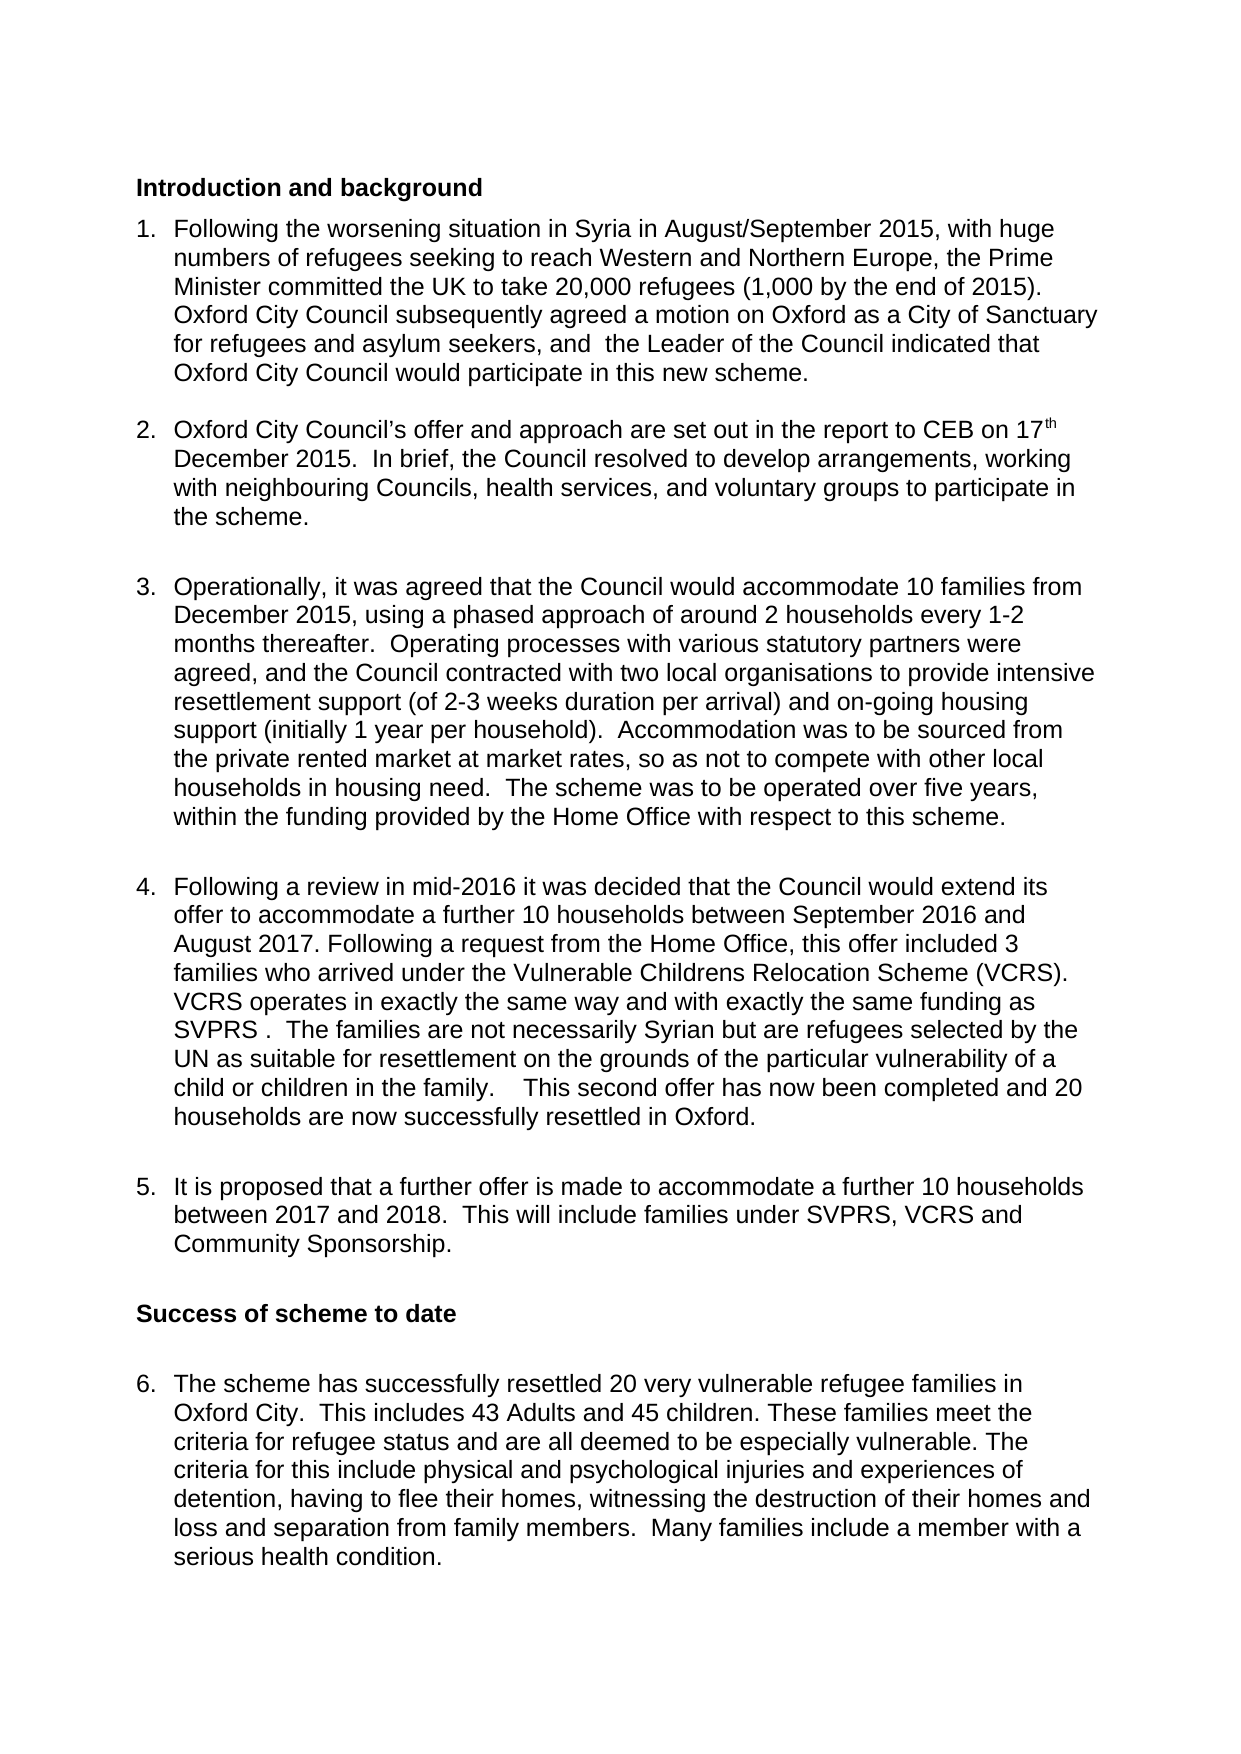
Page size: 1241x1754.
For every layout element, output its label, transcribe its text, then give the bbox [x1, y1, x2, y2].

list The scheme has successfully resettled 20 very vulnerable refugee families in Oxford City. This includes 43 Adults and 45 children. These families meet the criteria for refugee status and are all deemed to be especially vulnerable. The criteria for this include physical and psychological injuries and experiences of detention, having to flee their homes, witnessing the destruction of their homes and loss and separation from family members. Many families include a member with a serious health condition. [136, 1369, 1104, 1570]
list Following a review in mid-2016 it was decided that the Council would extend its offer to accommodate a further 10 households between September 2016 and August 2017. Following a request from the Home Office, this offer included 3 families who arrived under the Vulnerable Childrens Relocation Scheme (VCRS). VCRS operates in exactly the same way and with exactly the same funding as SVPRS . The families are not necessarily Syrian but are refugees selected by the UN as suitable for resettlement on the grounds of the particular vulnerability of a child or children in the family. This second offer has now been completed and 20 households are now successfully resettled in Oxford. [136, 871, 1104, 1130]
subtitle Introduction and background [136, 173, 1104, 201]
text Success of scheme to date [136, 1299, 1104, 1328]
list Following the worsening situation in Syria in August/September 2015, with huge numbers of refugees seeking to reach Western and Northern Europe, the Prime Minister committed the UK to take 20,000 refugees (1,000 by the end of 2015). Oxford City Council subsequently agreed a motion on Oxford as a City of Sanctuary for refugees and asylum seekers, and the Leader of the Council indicated that Oxford City Council would participate in this new scheme. [136, 214, 1104, 386]
list Oxford City Council’s offer and approach are set out in the report to CEB on 17th December 2015. In brief, the Council resolved to develop arrangements, working with neighbouring Councils, health services, and voluntary groups to participate in the scheme. [136, 415, 1104, 530]
list Operationally, it was agreed that the Council would accommodate 10 families from December 2015, using a phased approach of around 2 households every 1-2 months thereafter. Operating processes with various statutory partners were agreed, and the Council contracted with two local organisations to provide intensive resettlement support (of 2-3 weeks duration per arrival) and on-going housing support (initially 1 year per household). Accommodation was to be sourced from the private rented market at market rates, so as not to compete with other local households in housing need. The scheme was to be operated over five years, within the funding provided by the Home Office with respect to this scheme. [136, 571, 1104, 830]
list It is proposed that a further offer is made to accommodate a further 10 households between 2017 and 2018. This will include families under SVPRS, VCRS and Community Sponsorship. [136, 1171, 1104, 1258]
